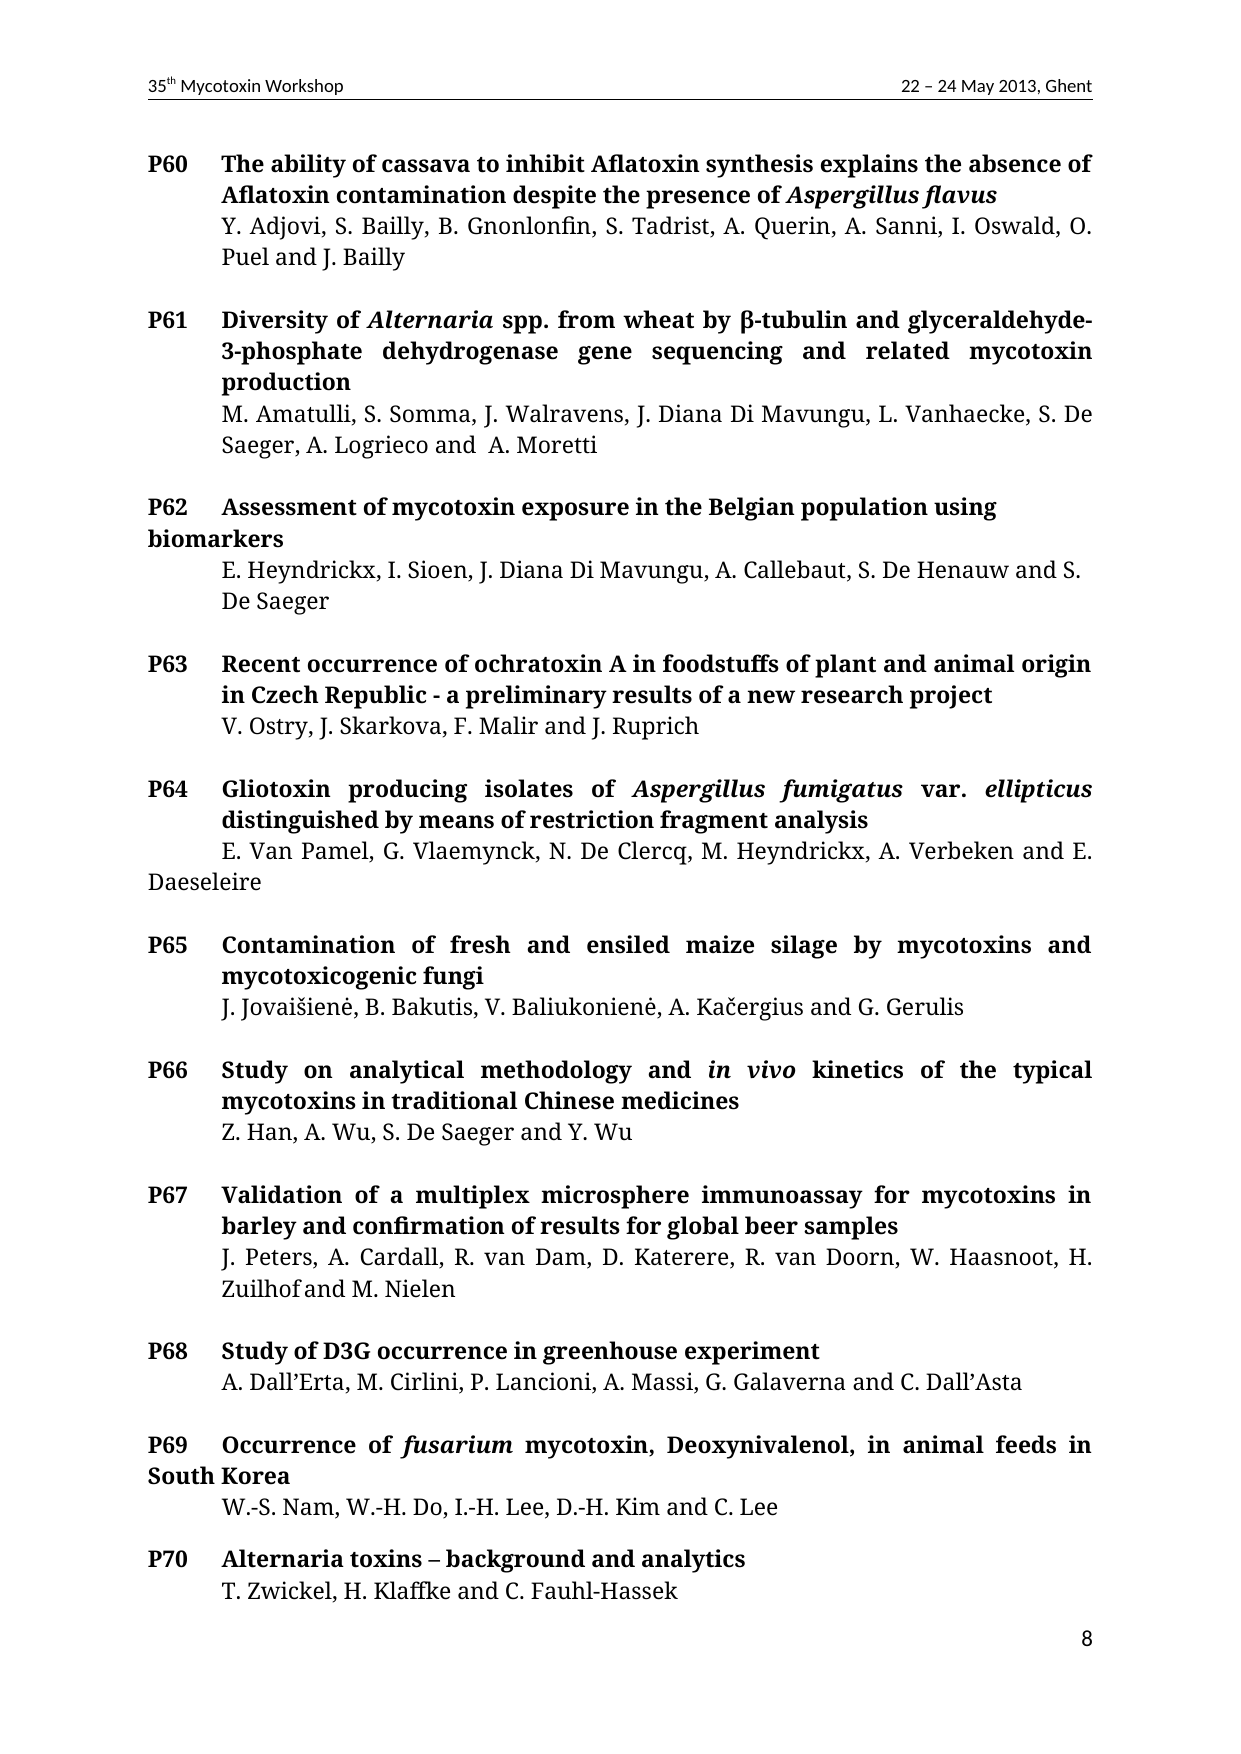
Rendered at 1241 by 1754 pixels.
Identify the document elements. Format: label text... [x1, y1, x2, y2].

text T. Zwickel, H. Klaffke and C. Fauhl-Hassek [148, 1575, 1093, 1606]
list P63 Recent occurrence of ochratoxin A in foodstuffs of plant and animal origin in Czech Republic - a preliminary results of a new research project [148, 648, 1093, 710]
list E. Heyndrickx, I. Sioen, J. Diana Di Mavungu, A. Callebaut, S. De Henauw and S. De Saeger [221, 554, 1093, 616]
list P65 Contamination of fresh and ensiled maize silage by mycotoxins and mycotoxicogenic fungi [148, 929, 1093, 991]
list V. Ostry, J. Skarkova, F. Malir and J. Ruprich [221, 710, 1093, 741]
list P66 Study on analytical methodology and in vivo kinetics of the typical mycotoxins in traditional Chinese medicines [148, 1054, 1093, 1116]
list P64 Gliotoxin producing isolates of Aspergillus fumigatus var. ellipticus distinguished by means of restriction fragment analysis [148, 773, 1093, 835]
list J. Jovaišienė, B. Bakutis, V. Baliukonienė, A. Kačergius and G. Gerulis [148, 991, 1093, 1023]
list W.-S. Nam, W.-H. Do, I.-H. Lee, D.-H. Kim and C. Lee [221, 1491, 1093, 1523]
list P61 Diversity of Alternaria spp. from wheat by β-tubulin and glyceraldehyde-3-phosphate dehydrogenase gene sequencing and related mycotoxin production [148, 304, 1093, 398]
list J. Peters, A. Cardall, R. van Dam, D. Katerere, R. van Doorn, W. Haasnoot, H. Zuilhof and M. Nielen [221, 1241, 1093, 1304]
text P70 Alternaria toxins – background and analytics [148, 1543, 1093, 1575]
list P68 Study of D3G occurrence in greenhouse experiment [148, 1335, 1093, 1366]
list Z. Han, A. Wu, S. De Saeger and Y. Wu [148, 1116, 1093, 1148]
list P69 Occurrence of fusarium mycotoxin, Deoxynivalenol, in animal feeds in South Korea [148, 1429, 1093, 1491]
list P67 Validation of a multiplex microsphere immunoassay for mycotoxins in barley and confirmation of results for global beer samples [148, 1179, 1093, 1241]
list A. Dall’Erta, M. Cirlini, P. Lancioni, A. Massi, G. Galaverna and C. Dall’Asta [221, 1366, 1093, 1398]
list P60 The ability of cassava to inhibit Aflatoxin synthesis explains the absence of Aflatoxin contamination despite the presence of Aspergillus flavus [148, 148, 1093, 210]
list P62 Assessment of mycotoxin exposure in the Belgian population using biomarkers [148, 491, 1093, 554]
list Y. Adjovi, S. Bailly, B. Gnonlonfin, S. Tadrist, A. Querin, A. Sanni, I. Oswald, O. Puel and J. Bailly [221, 210, 1093, 273]
list M. Amatulli, S. Somma, J. Walravens, J. Diana Di Mavungu, L. Vanhaecke, S. De Saeger, A. Logrieco and A. Moretti [221, 398, 1093, 460]
list E. Van Pamel, G. Vlaemynck, N. De Clercq, M. Heyndrickx, A. Verbeken and E. Daeseleire [148, 835, 1093, 898]
